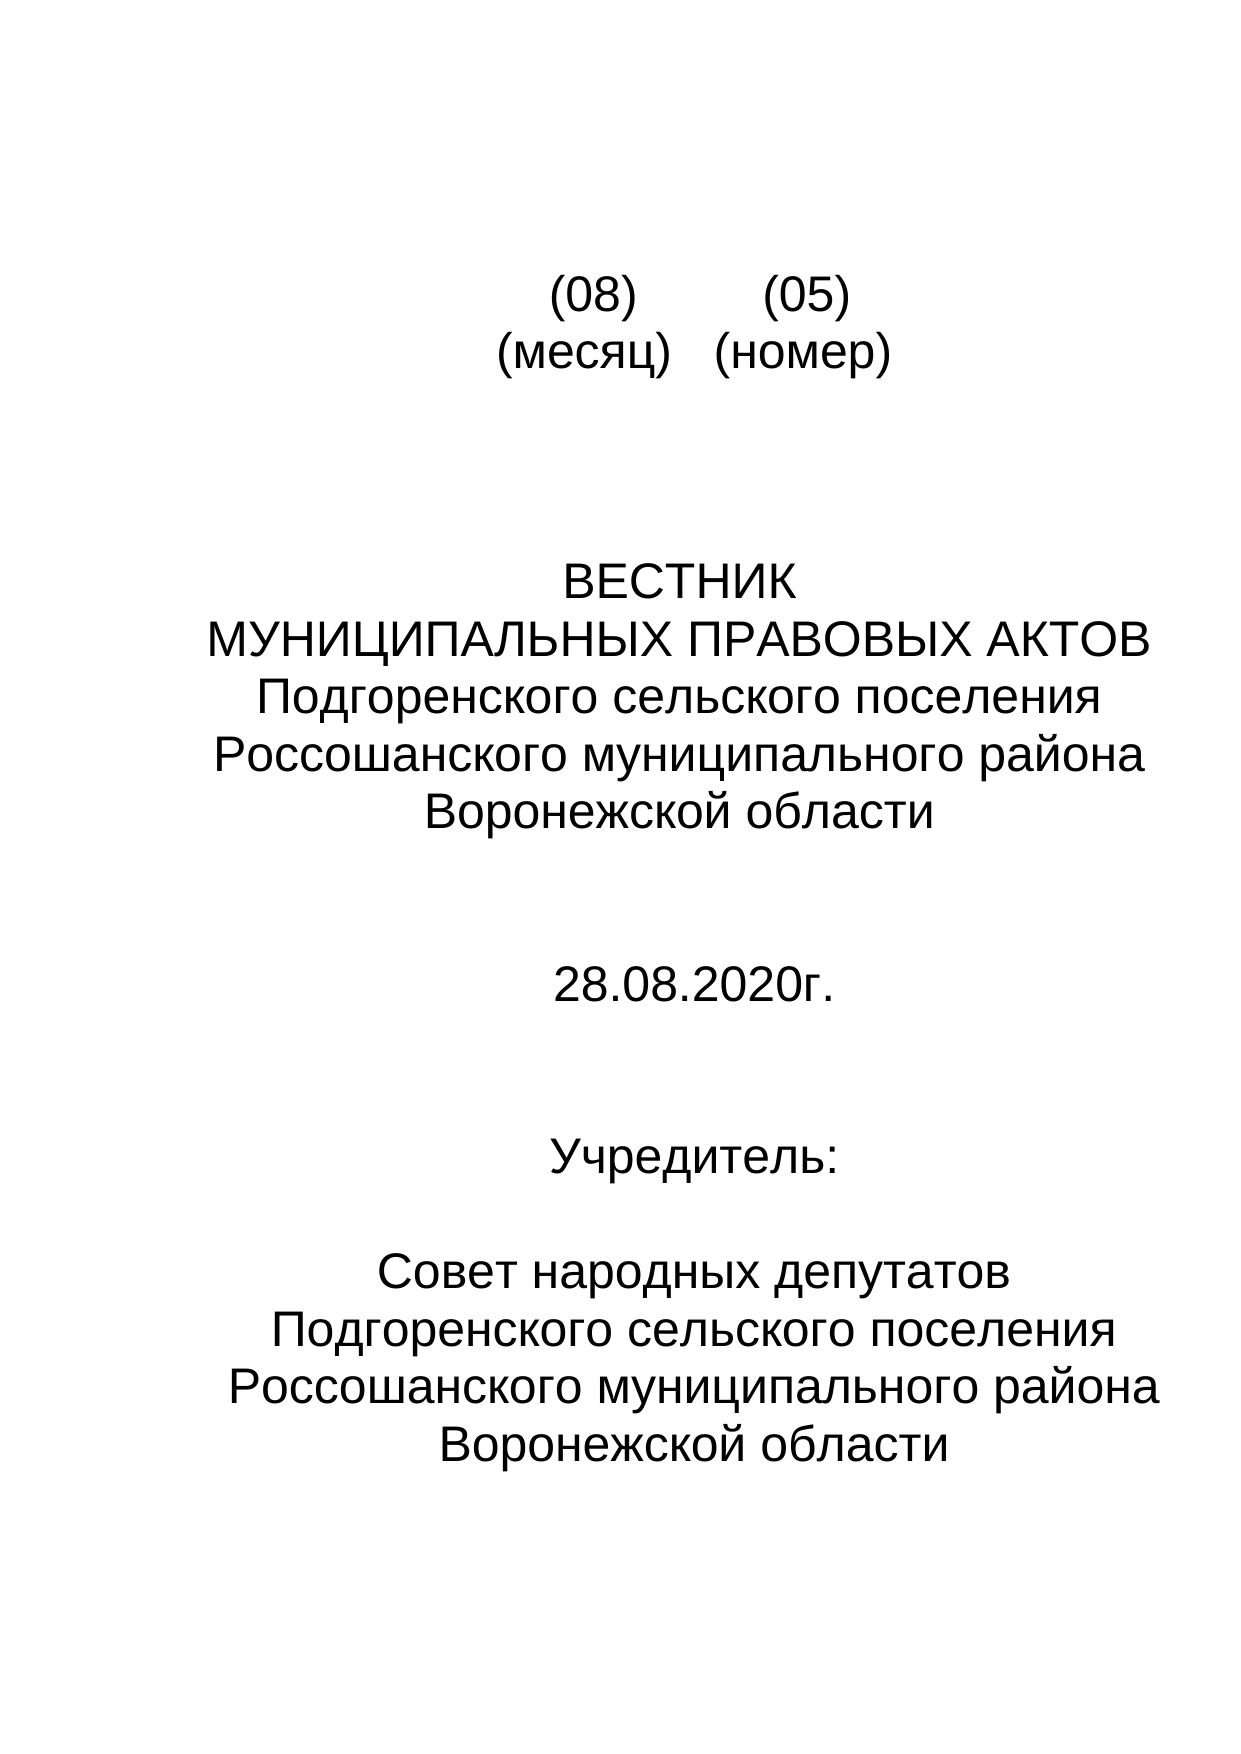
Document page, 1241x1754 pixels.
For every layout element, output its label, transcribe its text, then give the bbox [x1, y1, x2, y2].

text Воронежской области [177, 782, 1181, 839]
text Подгоренского сельского поселения [177, 667, 1181, 724]
text Россошанского муниципального района [177, 724, 1181, 782]
text ВЕСТНИК [177, 552, 1181, 609]
text Подгоренского сельского поселения [177, 1299, 1181, 1357]
text (месяц) (номер) [177, 322, 1181, 379]
text Россошанского муниципального района [177, 1357, 1181, 1414]
text Воронежской области [177, 1414, 1181, 1472]
text (08) (05) [177, 264, 1181, 322]
text Учредитель: [177, 1127, 1181, 1184]
text МУНИЦИПАЛЬНЫХ ПРАВОВЫХ АКТОВ [177, 609, 1181, 667]
text Совет народных депутатов [177, 1242, 1181, 1299]
text 28.08.2020г. [177, 954, 1181, 1012]
